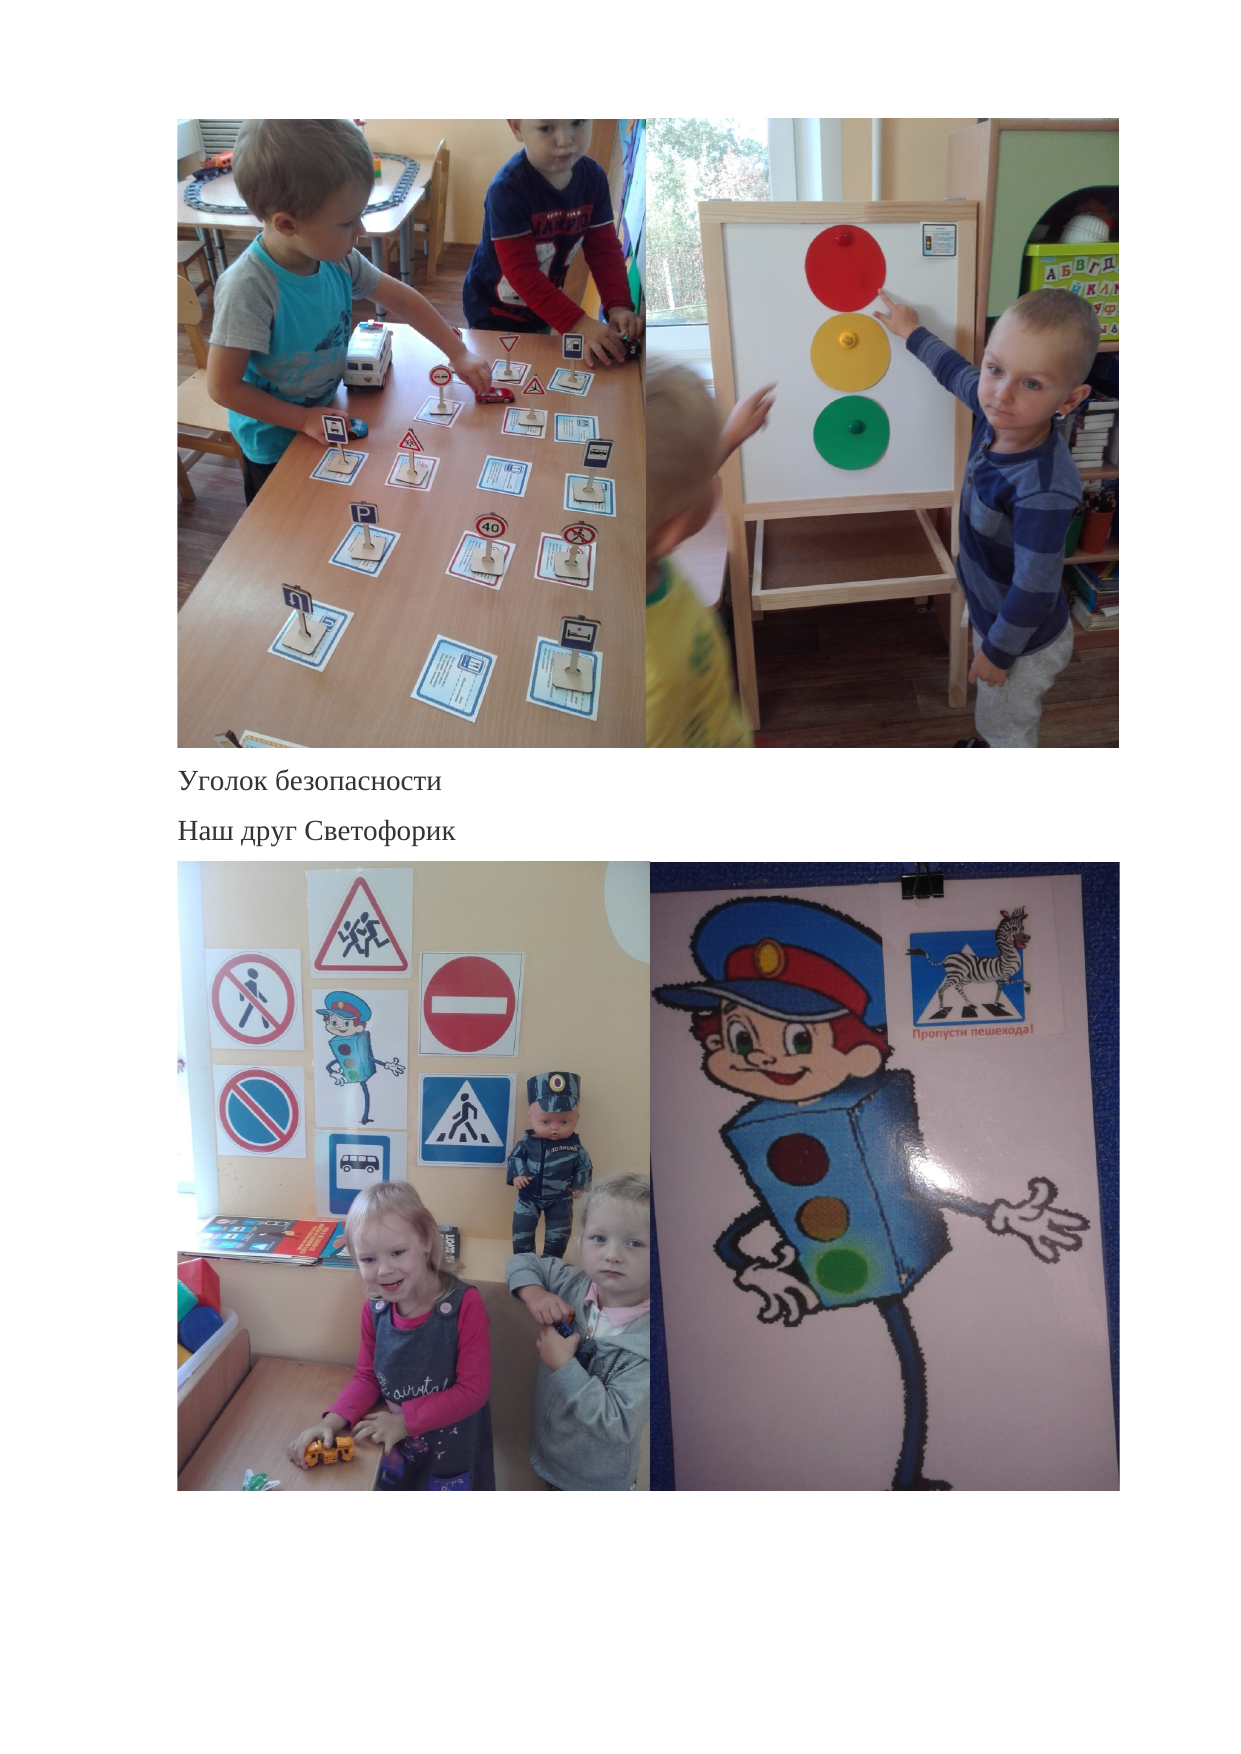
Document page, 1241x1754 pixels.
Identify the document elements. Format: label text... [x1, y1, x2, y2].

picture [177, 118, 1119, 748]
text Уголок безопасности [177, 763, 1152, 797]
picture [177, 861, 1120, 1491]
text Наш друг Светофорик [177, 813, 1152, 846]
